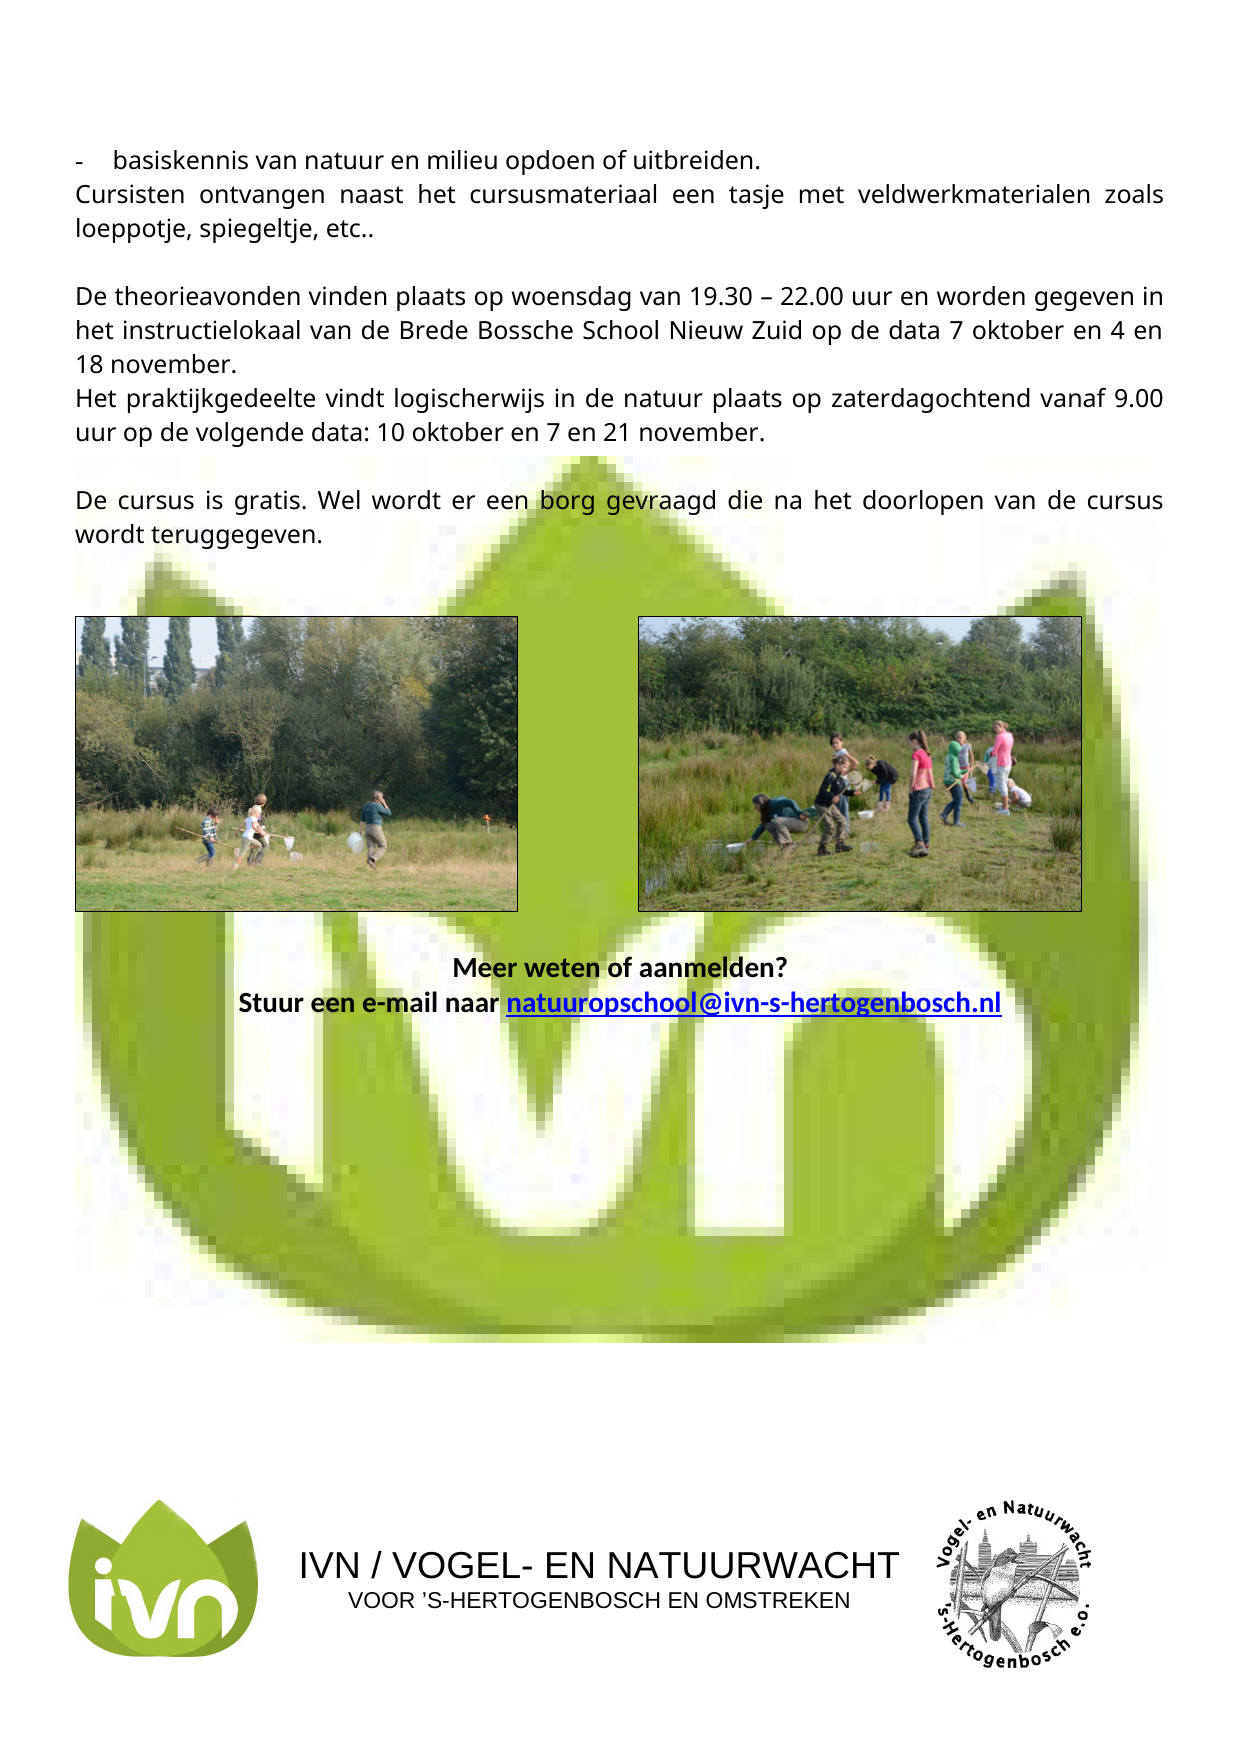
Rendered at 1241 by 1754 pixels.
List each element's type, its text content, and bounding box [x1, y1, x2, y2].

list basiskennis van natuur en milieu opdoen of uitbreiden. [75, 143, 1165, 177]
picture [75, 456, 1166, 1343]
picture [67, 1500, 261, 1657]
text De cursus is gratis. Wel wordt er een borg gevraagd die na het doorlopen van de cursus wordt teruggegeven. [75, 483, 1165, 551]
text Meer weten of aanmelden? [75, 949, 1165, 984]
text Stuur een e-mail naar natuuropschool@ivn-s-hertogenbosch.nl [75, 984, 1165, 1020]
picture [76, 617, 517, 911]
text De theorieavonden vinden plaats op woensdag van 19.30 – 22.00 uur en worden gegeven in het instructielokaal van de Brede Bossche School Nieuw Zuid op de data 7 oktober en 4 en 18 november. [75, 278, 1165, 381]
text Cursisten ontvangen naast het cursusmateriaal een tasje met veldwerkmaterialen zoals loeppotje, spiegeltje, etc.. [75, 177, 1165, 245]
text Het praktijkgedeelte vindt logischerwijs in de natuur plaats op zaterdagochtend vanaf 9.00 uur op de volgende data: 10 oktober en 7 en 21 november. [75, 381, 1165, 449]
